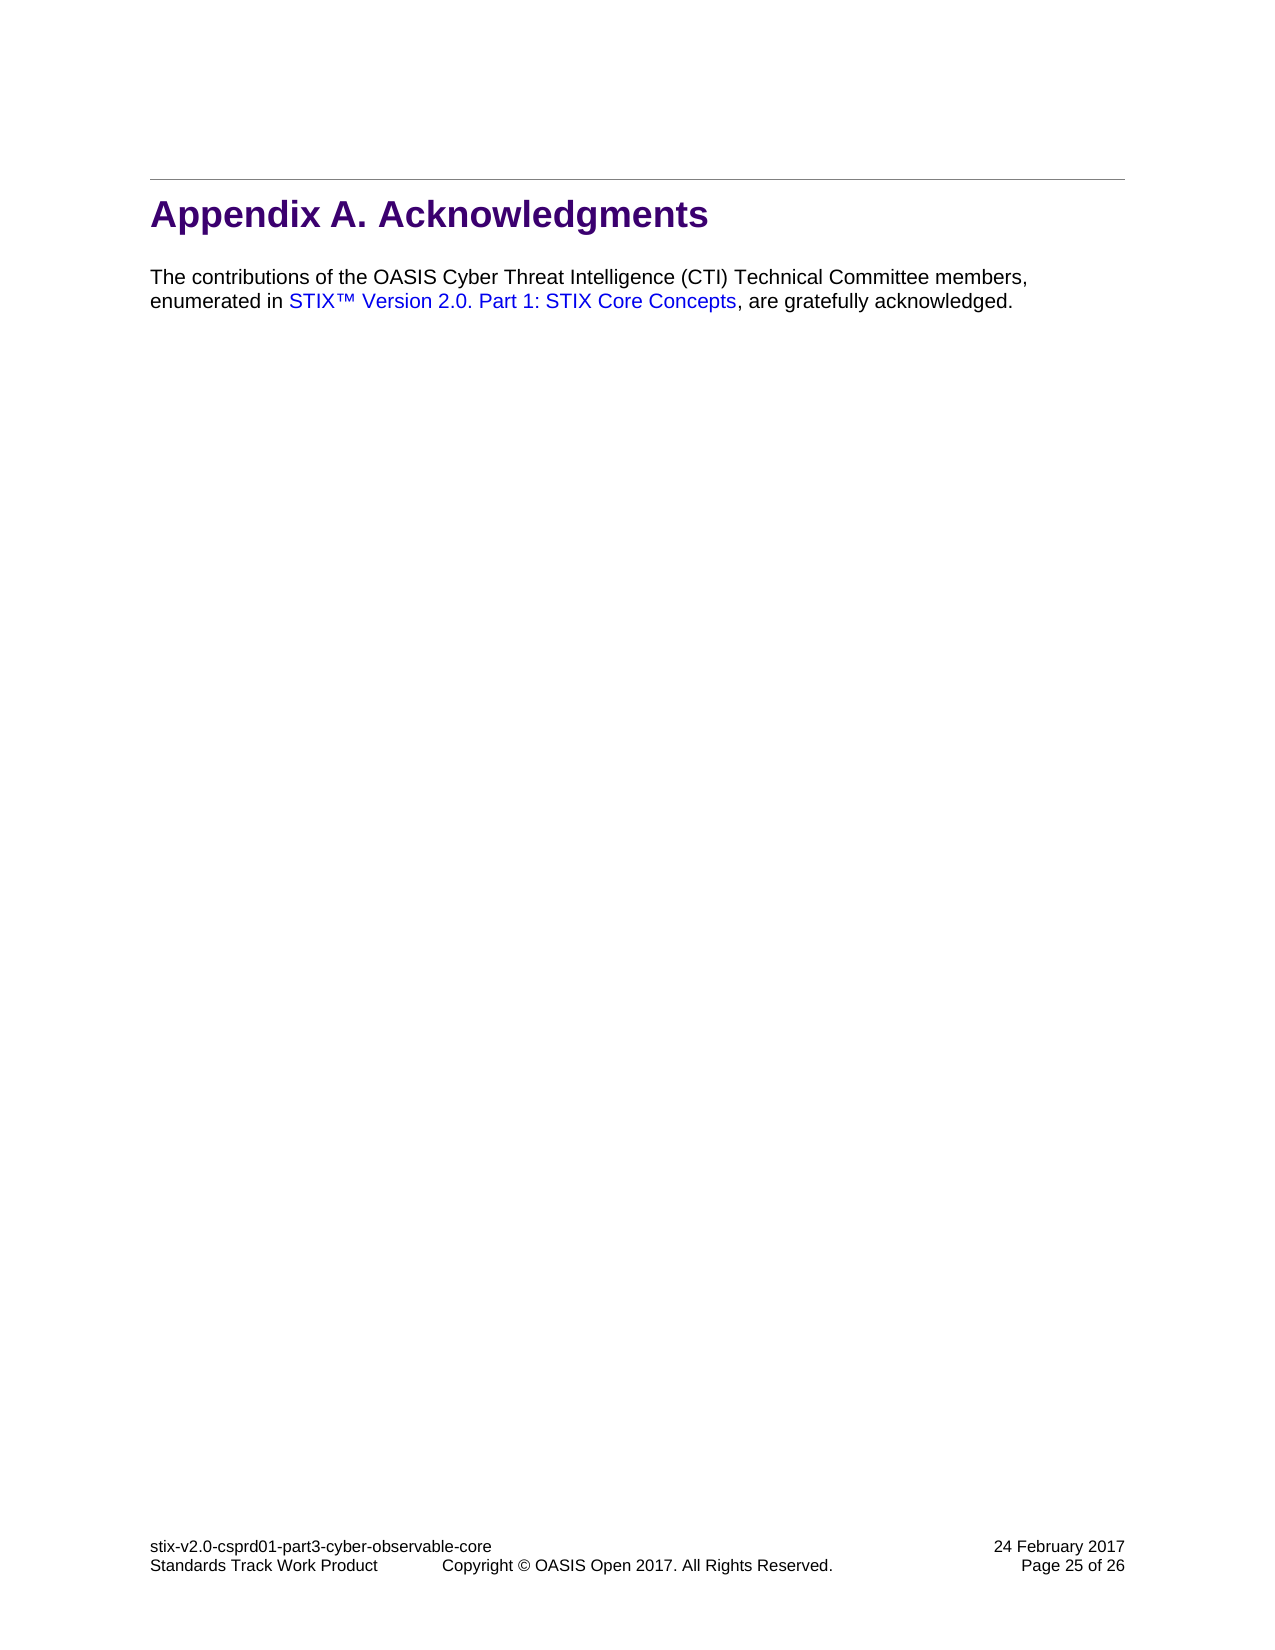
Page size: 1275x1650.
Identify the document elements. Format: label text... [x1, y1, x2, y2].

text The contributions of the OASIS Cyber Threat Intelligence (CTI) Technical Committee members, enumerated in STIX™ Version 2.0. Part 1: STIX Core Concepts, are gratefully acknowledged. [150, 265, 1125, 313]
subtitle Acknowledgments [150, 180, 1125, 236]
